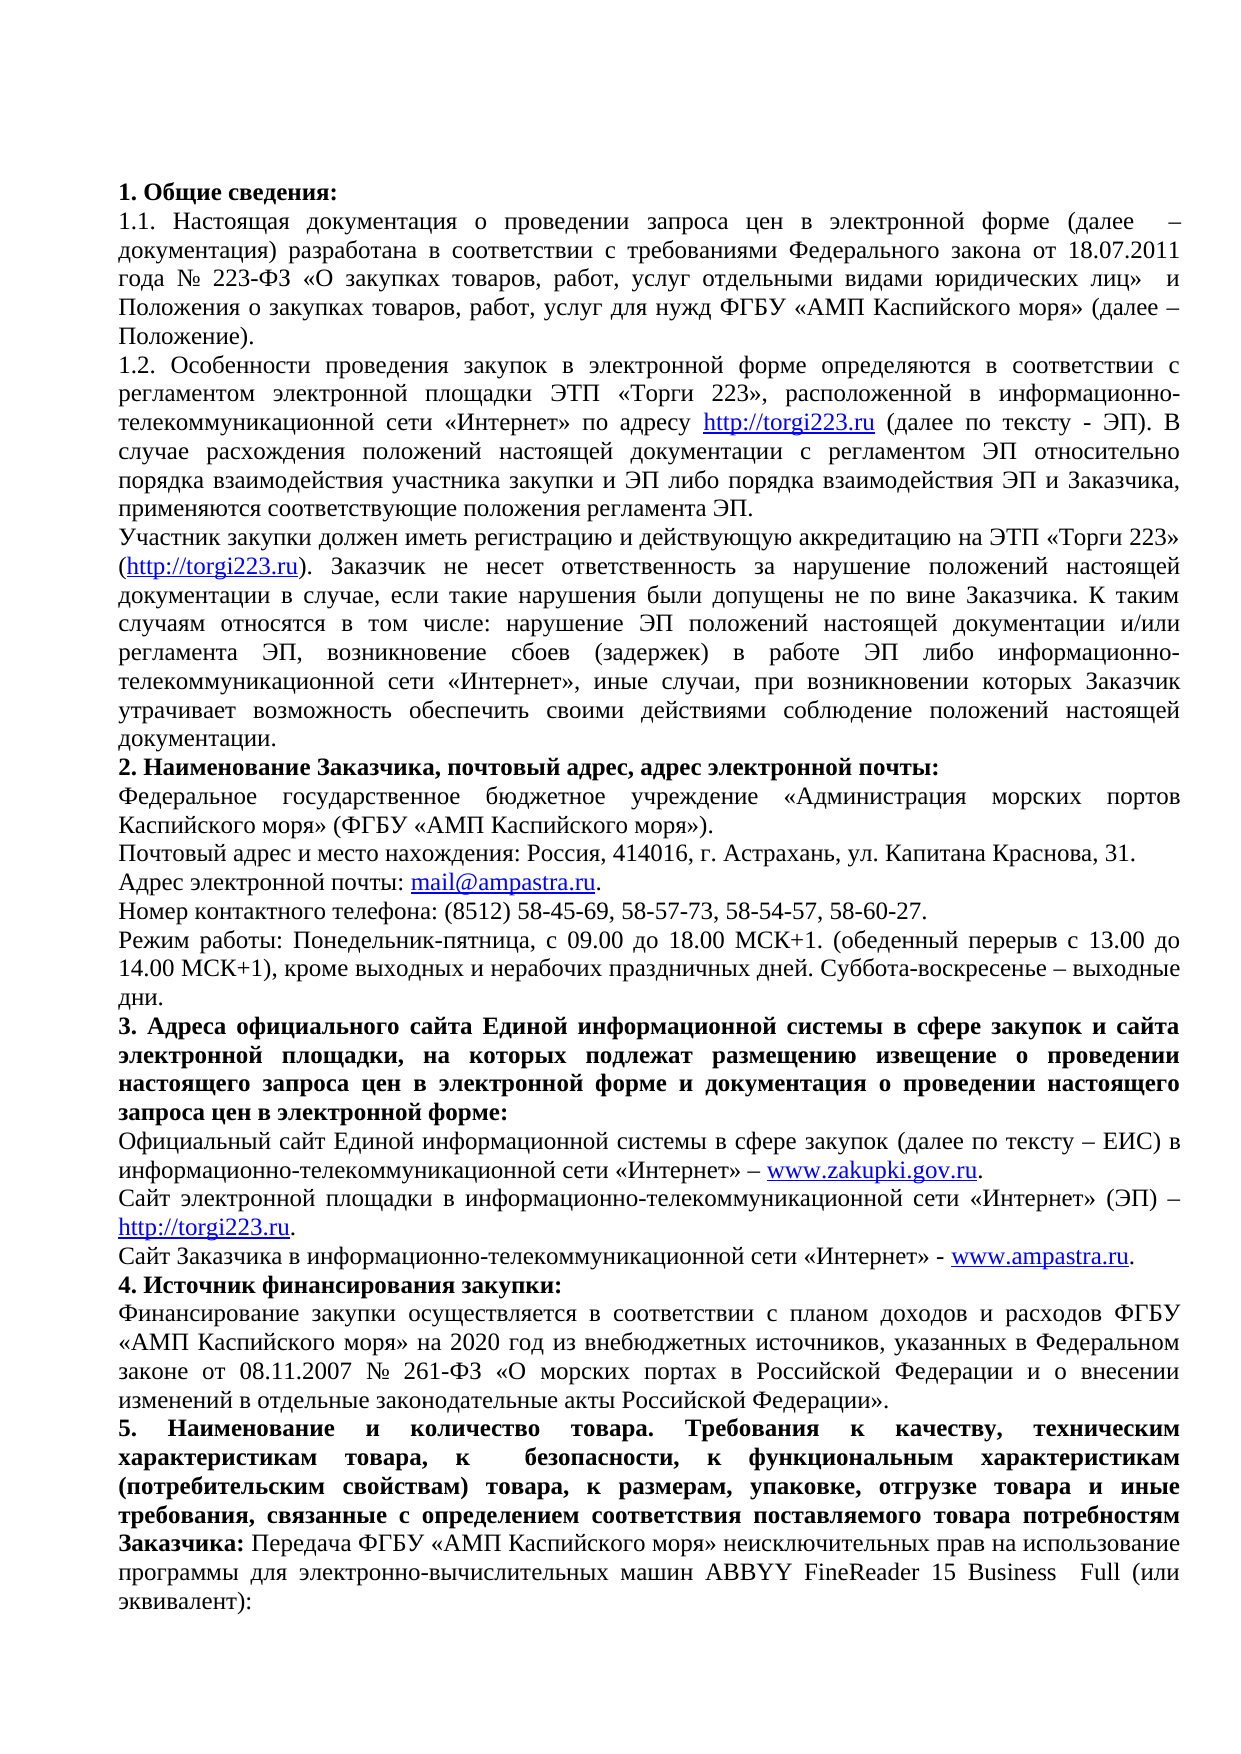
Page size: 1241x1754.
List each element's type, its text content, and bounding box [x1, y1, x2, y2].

text 1.1. Настоящая документация о проведении запроса цен в электронной форме (далее – документация) разработана в соответствии с требованиями Федерального закона от 18.07.2011 года № 223-ФЗ «О закупках товаров, работ, услуг отдельными видами юридических лиц» и Положения о закупках товаров, работ, услуг для нужд ФГБУ «АМП Каспийского моря» (далее – Положение). [118, 206, 1181, 350]
text 3. Адреса официального сайта Единой информационной системы в сфере закупок и сайта электронной площадки, на которых подлежат размещению извещение о проведении настоящего запроса цен в электронной форме и документация о проведении настоящего запроса цен в электронной форме: [118, 1011, 1181, 1126]
text 4. Источник финансирования закупки: [118, 1270, 1181, 1298]
text Почтовый адрес и место нахождения: Россия, 414016, г. Астрахань, ул. Капитана Краснова, 31. [118, 838, 1181, 867]
text 2. Наименование Заказчика, почтовый адрес, адрес электронной почты: [118, 752, 1181, 781]
text Финансирование закупки осуществляется в соответствии с планом доходов и расходов ФГБУ «АМП Каспийского моря» на 2020 год из внебюджетных источников, указанных в Федеральном законе от 08.11.2007 № 261-ФЗ «О морских портах в Российской Федерации и о внесении изменений в отдельные законодательные акты Российской Федерации». [118, 1298, 1181, 1413]
text 5. Наименование и количество товара. Требования к качеству, техническим характеристикам товара, к безопасности, к функциональным характеристикам (потребительским свойствам) товара, к размерам, упаковке, отгрузке товара и иные требования, связанные с определением соответствия поставляемого товара потребностям Заказчика: Передача ФГБУ «АМП Каспийского моря» неисключительных прав на использование программы для электронно-вычислительных машин ABBYY FineReader 15 Business Full (или эквивалент): [118, 1413, 1181, 1615]
text Федеральное государственное бюджетное учреждение «Администрация морских портов Каспийского моря» (ФГБУ «АМП Каспийского моря»). [118, 781, 1181, 838]
text Сайт Заказчика в информационно-телекоммуникационной сети «Интернет» - www.ampastra.ru. [118, 1241, 1181, 1270]
text Номер контактного телефона: (8512) 58-45-69, 58-57-73, 58-54-57, 58-60-27. [118, 896, 1181, 925]
text 1.2. Особенности проведения закупок в электронной форме определяются в соответствии с регламентом электронной площадки ЭТП «Торги 223», расположенной в информационно-телекоммуникационной сети «Интернет» по адресу http://torgi223.ru (далее по тексту - ЭП). В случае расхождения положений настоящей документации с регламентом ЭП относительно порядка взаимодействия участника закупки и ЭП либо порядка взаимодействия ЭП и Заказчика, применяются соответствующие положения регламента ЭП. [118, 350, 1181, 522]
text 1. Общие сведения: [118, 177, 1181, 206]
text Сайт электронной площадки в информационно-телекоммуникационной сети «Интернет» (ЭП) –http://torgi223.ru. [118, 1183, 1181, 1241]
text Официальный сайт Единой информационной системы в сфере закупок (далее по тексту – ЕИС) в информационно-телекоммуникационной сети «Интернет» – www.zakupki.gov.ru. [118, 1126, 1181, 1183]
text Участник закупки должен иметь регистрацию и действующую аккредитацию на ЭТП «Торги 223» (http://torgi223.ru). Заказчик не несет ответственность за нарушение положений настоящей документации в случае, если такие нарушения были допущены не по вине Заказчика. К таким случаям относятся в том числе: нарушение ЭП положений настоящей документации и/или регламента ЭП, возникновение сбоев (задержек) в работе ЭП либо информационно-телекоммуникационной сети «Интернет», иные случаи, при возникновении которых Заказчик утрачивает возможность обеспечить своими действиями соблюдение положений настоящей документации. [118, 522, 1181, 752]
text Режим работы: Понедельник-пятница, с 09.00 до 18.00 МСК+1. (обеденный перерыв с 13.00 до 14.00 МСК+1), кроме выходных и нерабочих праздничных дней. Суббота-воскресенье – выходные дни. [118, 925, 1181, 1011]
text Адрес электронной почты: mail@ampastra.ru. [118, 867, 1181, 896]
